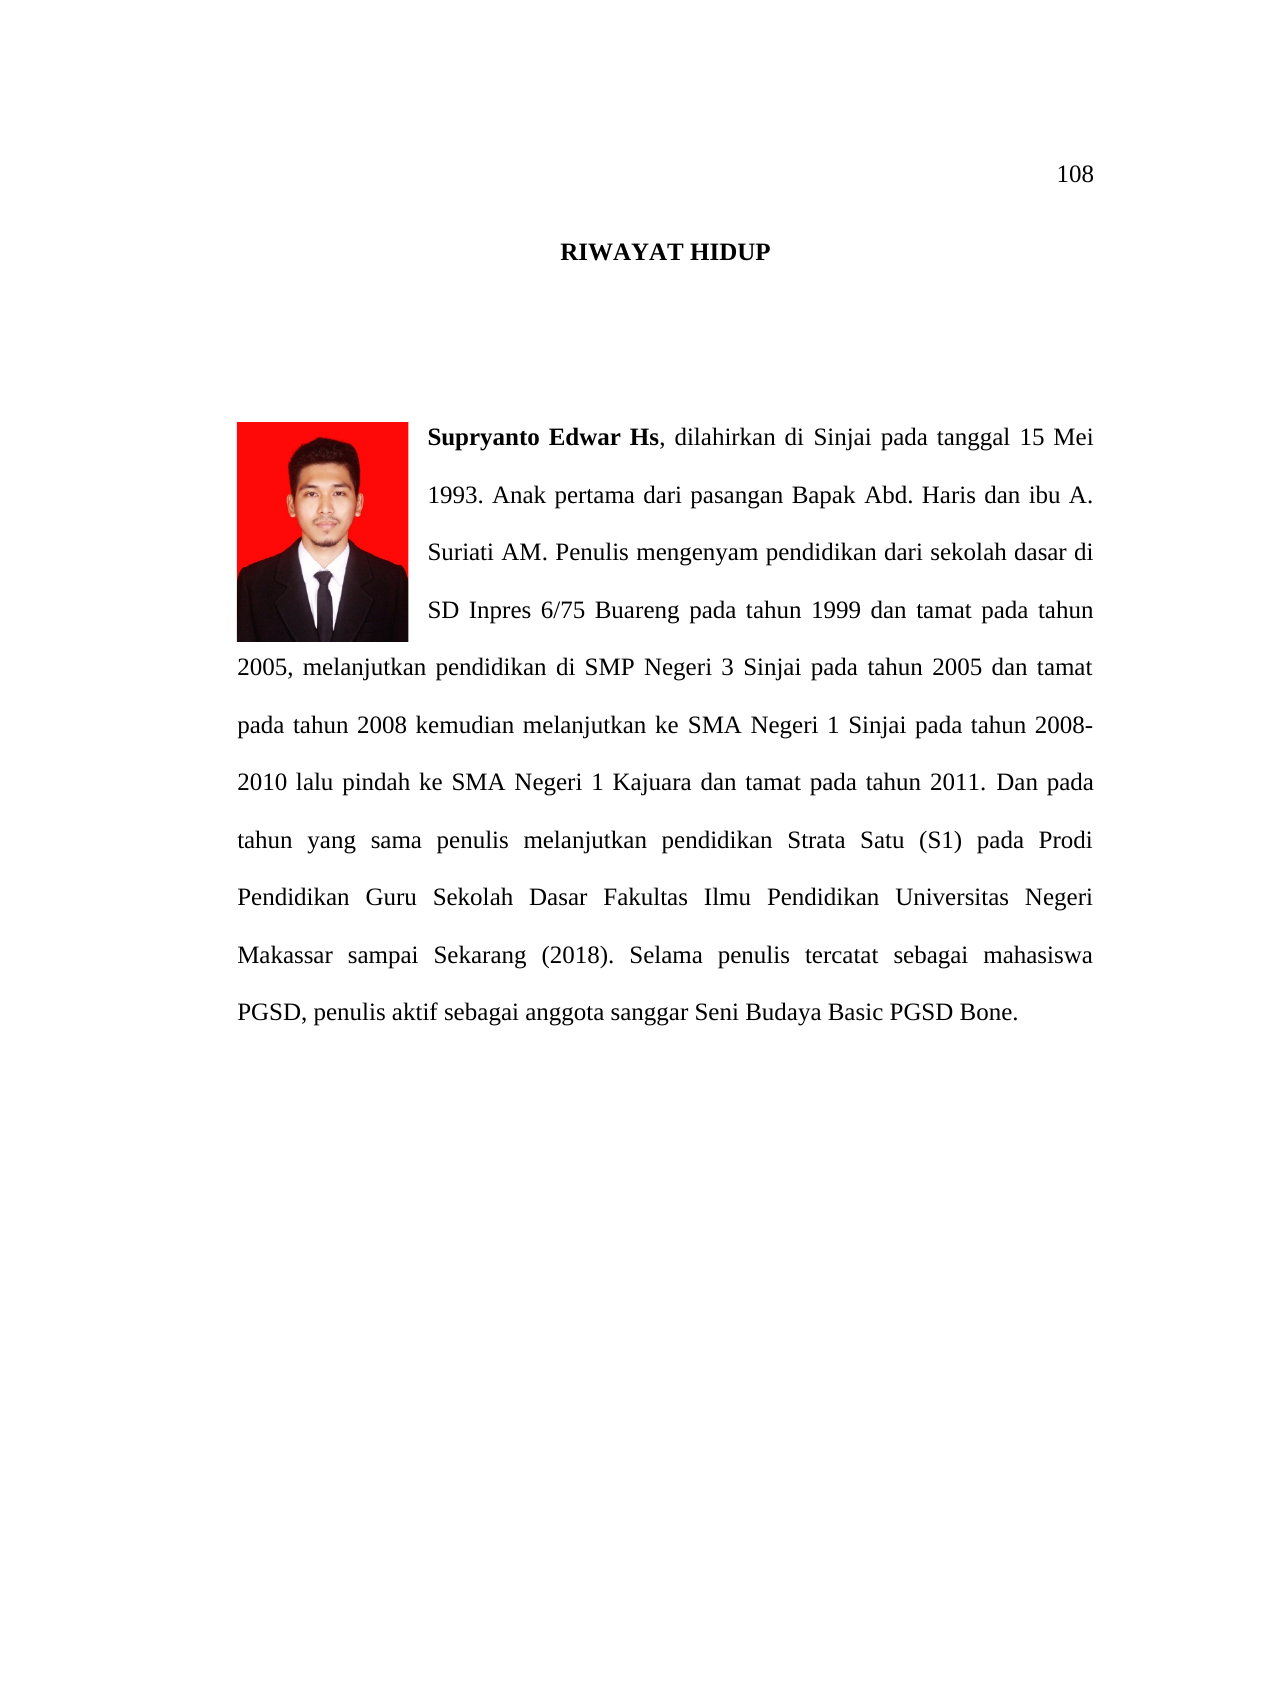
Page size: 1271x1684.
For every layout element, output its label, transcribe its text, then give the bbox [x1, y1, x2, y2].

text RIWAYAT HIDUP [237, 237, 1094, 266]
picture [236, 422, 409, 642]
text Supryanto Edwar Hs, dilahirkan di Sinjai pada tanggal 15 Mei 1993. Anak pertama dari pasangan Bapak Abd. Haris dan ibu A. Suriati AM. Penulis mengenyam pendidikan dari sekolah dasar di SD Inpres 6/75 Buareng pada tahun 1999 dan tamat pada tahun 2005, melanjutkan pendidikan di SMP Negeri 3 Sinjai pada tahun 2005 dan tamat pada tahun 2008 kemudian melanjutkan ke SMA Negeri 1 Sinjai pada tahun 2008-2010 lalu pindah ke SMA Negeri 1 Kajuara dan tamat pada tahun 2011. Dan pada tahun yang sama penulis melanjutkan pendidikan Strata Satu (S1) pada Prodi Pendidikan Guru Sekolah Dasar Fakultas Ilmu Pendidikan Universitas Negeri Makassar sampai Sekarang (2018). Selama penulis tercatat sebagai mahasiswa PGSD, penulis aktif sebagai anggota sanggar Seni Budaya Basic PGSD Bone. [237, 422, 1094, 1026]
